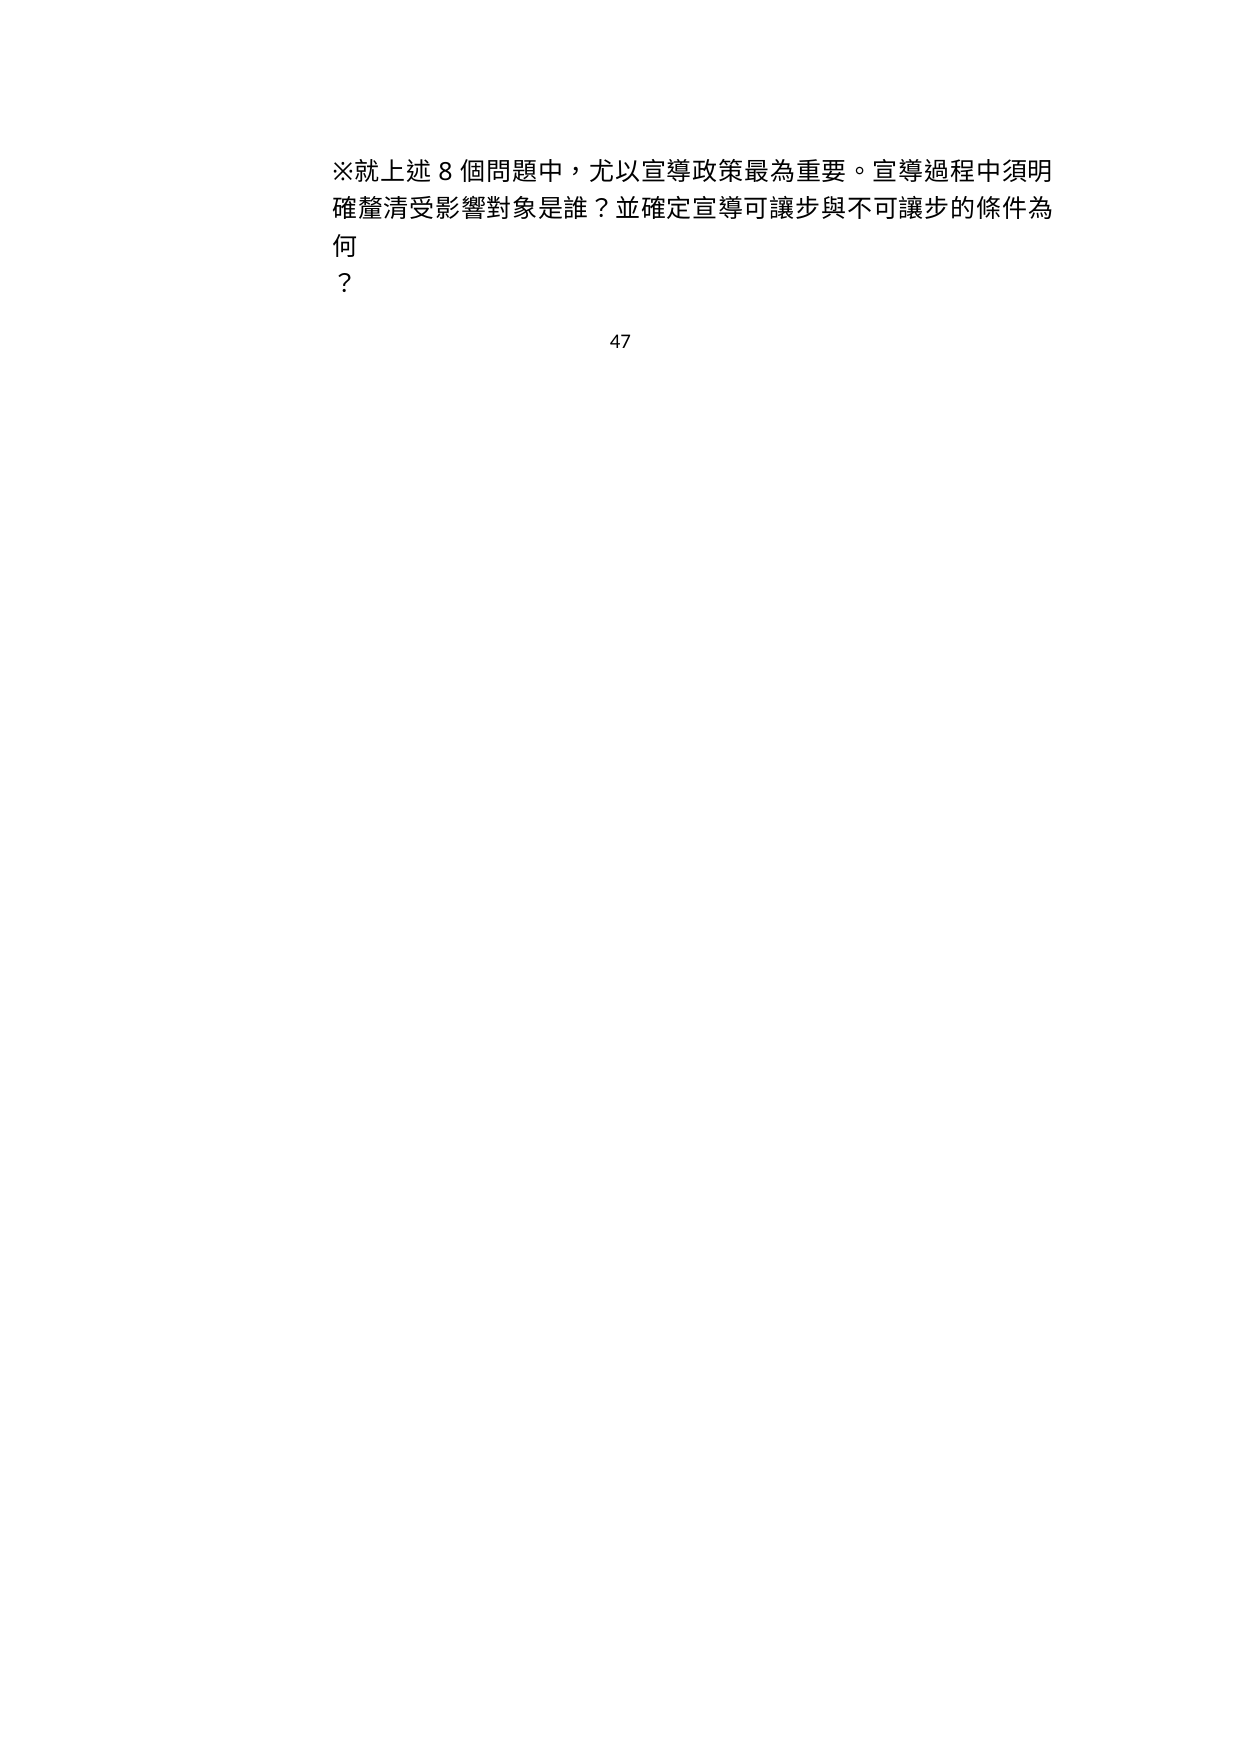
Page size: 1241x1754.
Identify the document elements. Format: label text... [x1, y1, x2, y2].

text ※就上述 8 個問題中，尤以宣導政策最為重要。宣導過程中須明確釐清受影響對象是誰？並確定宣導可讓步與不可讓步的條件為何 [332, 150, 1053, 262]
text ？ [332, 267, 1053, 299]
text 47 [609, 328, 1053, 354]
